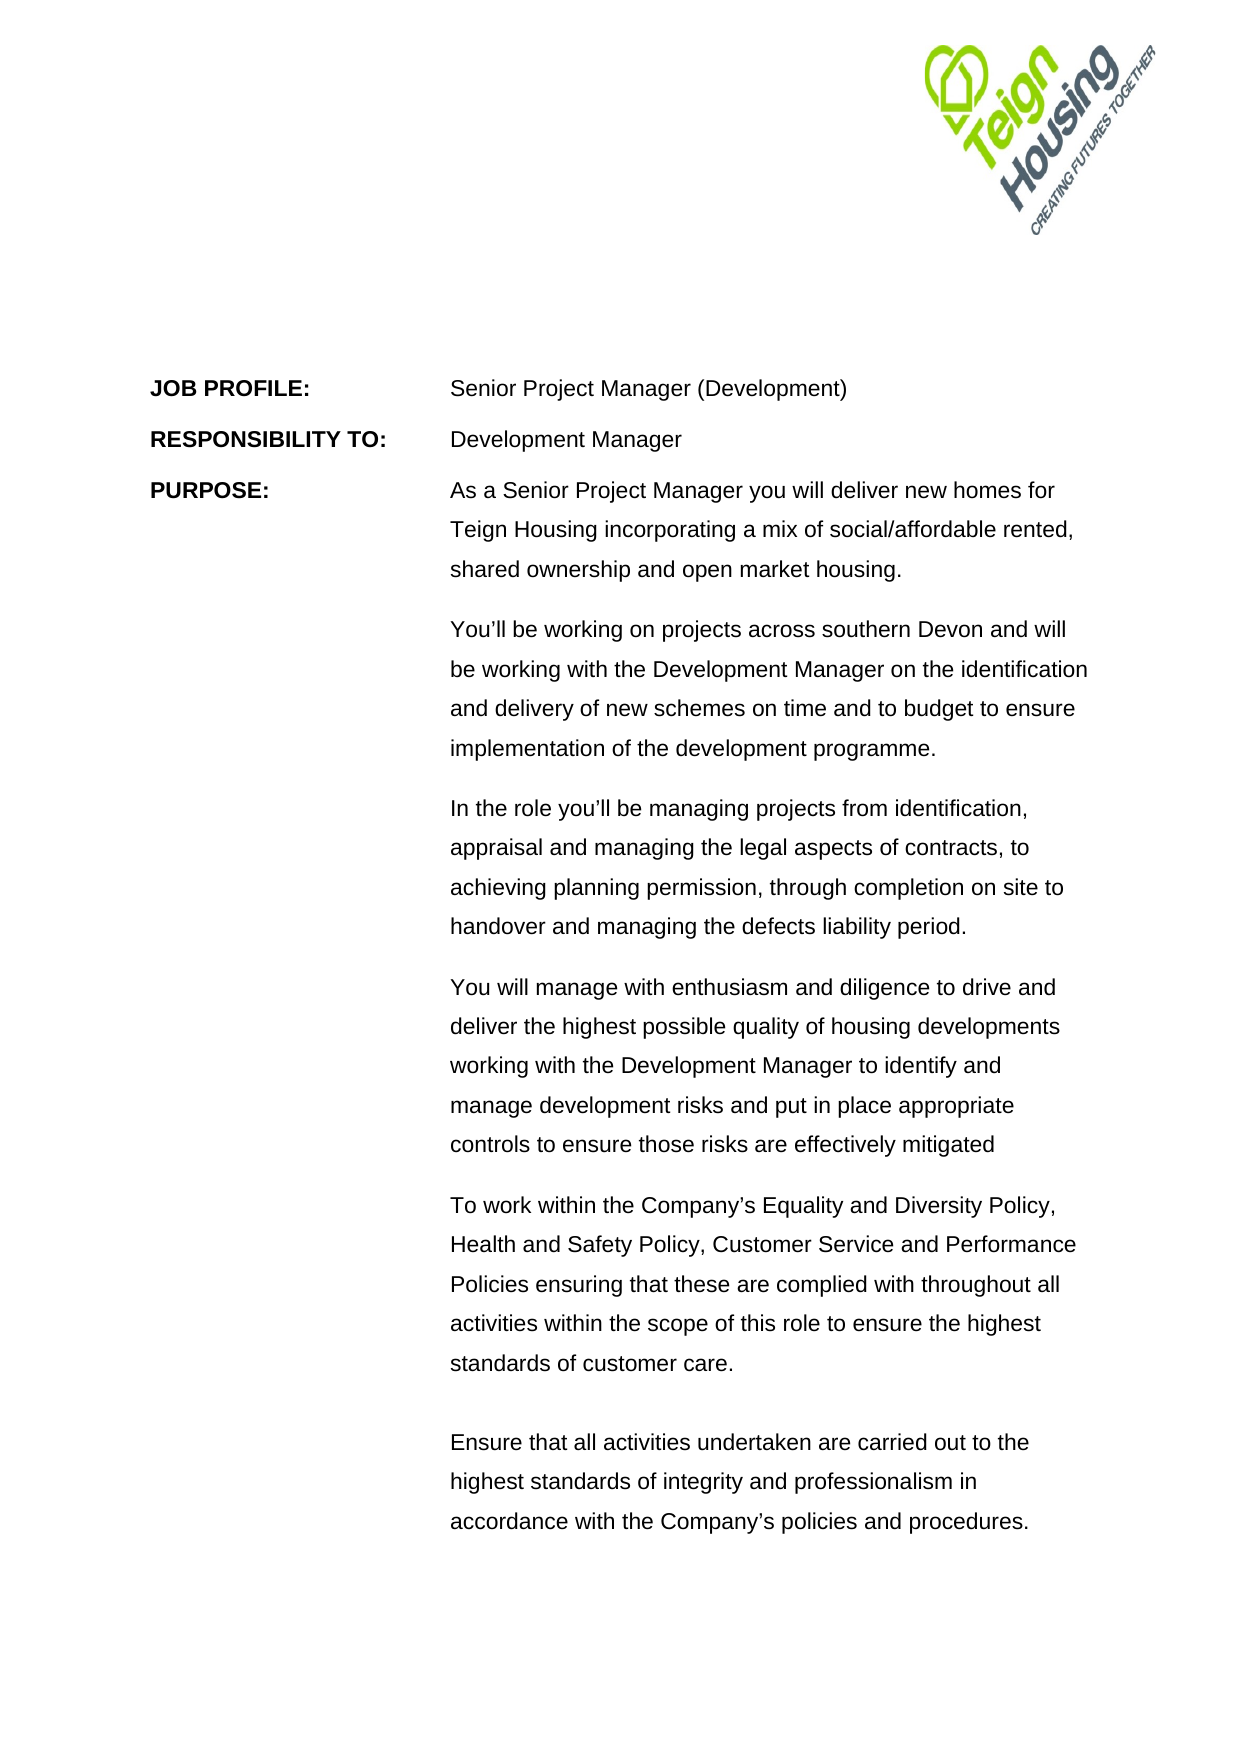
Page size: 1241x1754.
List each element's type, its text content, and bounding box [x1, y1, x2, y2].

text In the role you’ll be managing projects from identification, appraisal and managing the legal aspects of contracts, to achieving planning permission, through completion on site to handover and managing the defects liability period. [450, 795, 1090, 939]
text Ensure that all activities undertaken are carried out to the highest standards of integrity and professionalism in accordance with the Company’s policies and procedures. [450, 1429, 1090, 1534]
text PURPOSE: As a Senior Project Manager you will deliver new homes for Teign Housing incorporating a mix of social/affordable rented, shared ownership and open market housing. [150, 477, 1090, 582]
text You will manage with enthusiasm and diligence to drive and deliver the highest possible quality of housing developments working with the Development Manager to identify and manage development risks and put in place appropriate controls to ensure those risks are effectively mitigated [450, 973, 1090, 1158]
text To work within the Company’s Equality and Diversity Policy, Health and Safety Policy, Customer Service and Performance Policies ensuring that these are complied with throughout all activities within the scope of this role to ensure the highest standards of customer care. [187, 1192, 1090, 1376]
text RESPONSIBILITY TO: Development Manager [150, 426, 1090, 452]
picture [924, 45, 1156, 235]
text You’ll be working on projects across southern Devon and will be working with the Development Manager on the identification and delivery of new schemes on time and to budget to ensure implementation of the development programme. [450, 616, 1090, 761]
text JOB PROFILE: Senior Project Manager (Development) [150, 375, 1090, 401]
